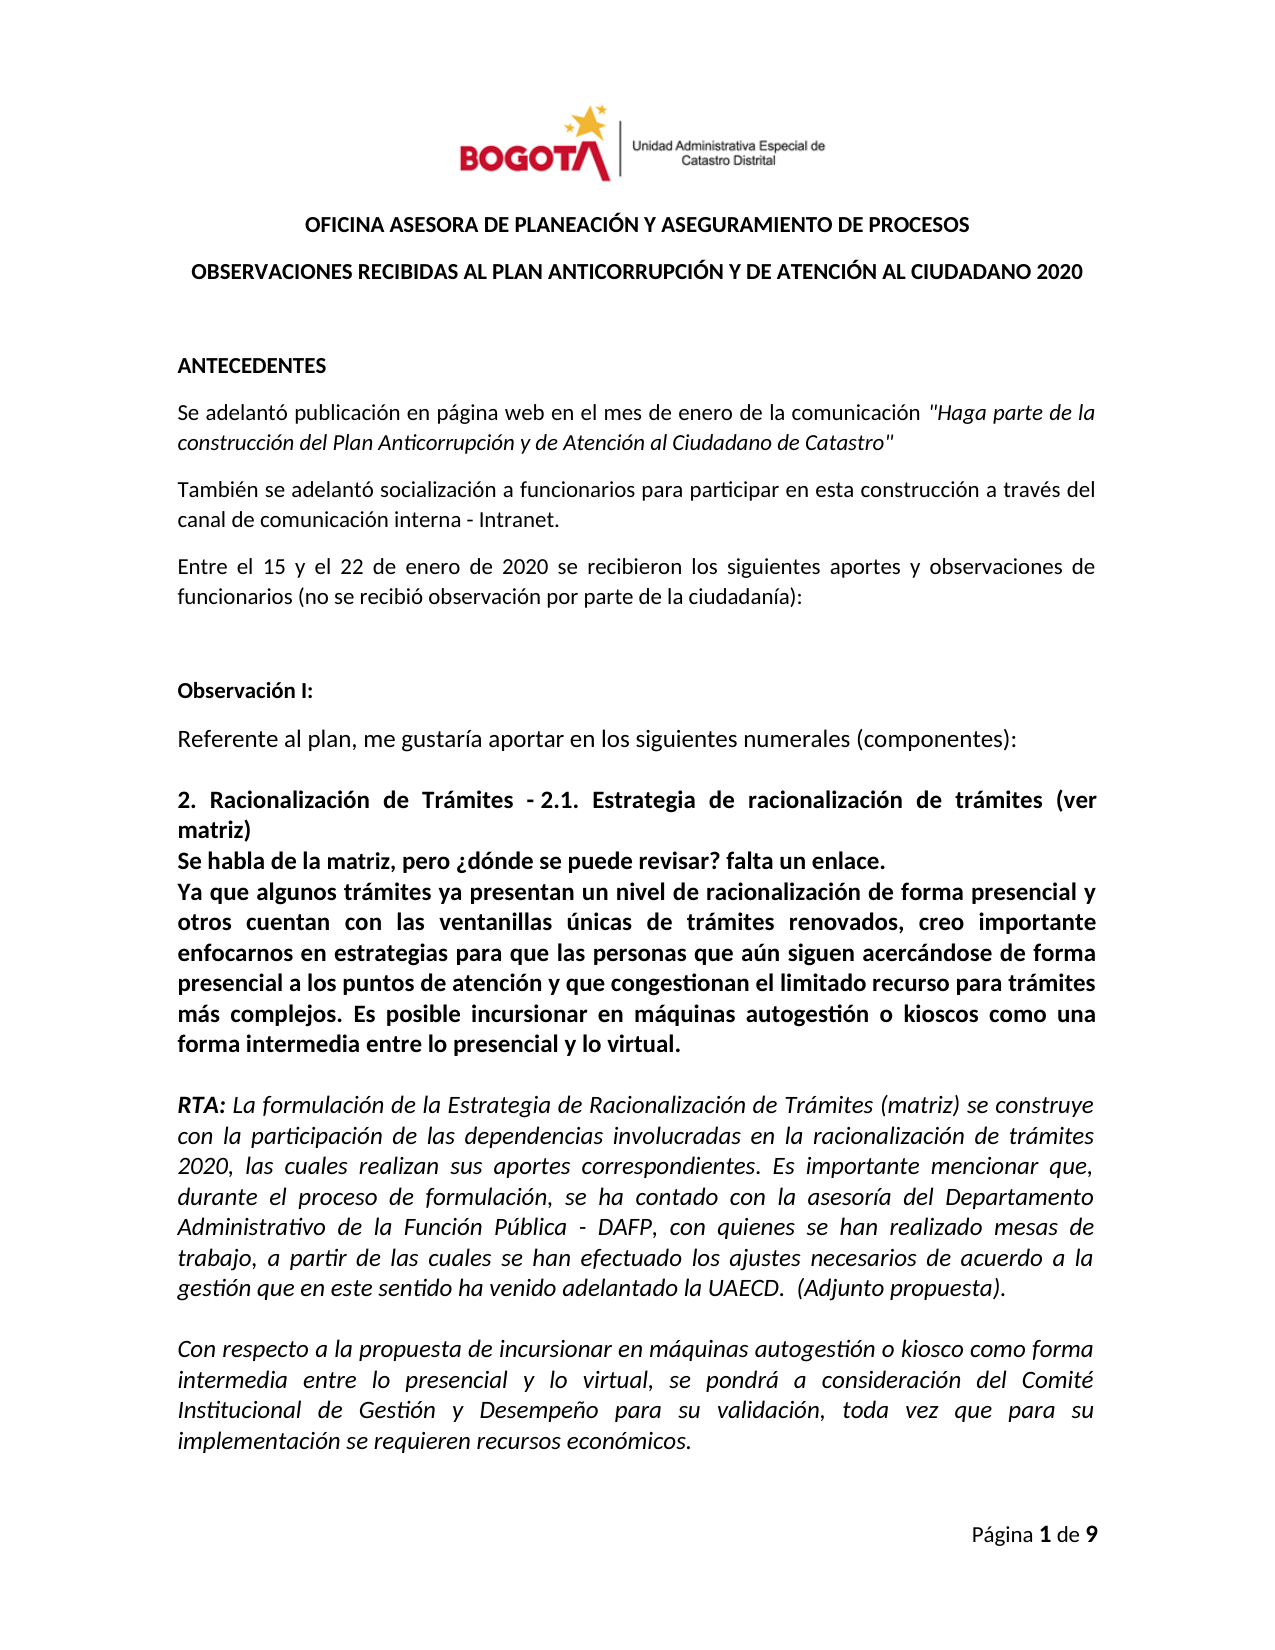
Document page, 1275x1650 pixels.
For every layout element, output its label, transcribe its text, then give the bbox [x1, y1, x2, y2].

text ANTECEDENTES [177, 351, 1098, 379]
text RTA: La formulación de la Estrategia de Racionalización de Trámites (matriz) se construye con la participación de las dependencias involucradas en la racionalización de trámites 2020, las cuales realizan sus aportes correspondientes. Es importante mencionar que, durante el proceso de formulación, se ha contado con la asesoría del Departamento Administrativo de la Función Pública - DAFP, con quienes se han realizado mesas de trabajo, a partir de las cuales se han efectuado los ajustes necesarios de acuerdo a la gestión que en este sentido ha venido adelantado la UAECD. (Adjunto propuesta). [177, 1089, 1098, 1303]
text Entre el 15 y el 22 de enero de 2020 se recibieron los siguientes aportes y observaciones de funcionarios (no se recibió observación por parte de la ciudadanía): [177, 552, 1098, 611]
text 2. Racionalización de Trámites - 2.1. Estrategia de racionalización de trámites (ver matriz) Se habla de la matriz, pero ¿dónde se puede revisar? falta un enlace. [177, 784, 1098, 876]
text Se adelantó publicación en página web en el mes de enero de la comunicación "Haga parte de la construcción del Plan Anticorrupción y de Atención al Ciudadano de Catastro" [177, 398, 1098, 456]
text Referente al plan, me gustaría aportar en los siguientes numerales (componentes): [177, 723, 1098, 754]
text También se adelantó socialización a funcionarios para participar en esta construcción a través del canal de comunicación interna - Intranet. [177, 475, 1098, 533]
picture [443, 101, 832, 183]
text OBSERVACIONES RECIBIDAS AL PLAN ANTICORRUPCIÓN Y DE ATENCIÓN AL CIUDADANO 2020 [177, 257, 1098, 286]
text OFICINA ASESORA DE PLANEACIÓN Y ASEGURAMIENTO DE PROCESOS [177, 211, 1098, 239]
text Con respecto a la propuesta de incursionar en máquinas autogestión o kiosco como forma intermedia entre lo presencial y lo virtual, se pondrá a consideración del Comité Institucional de Gestión y Desempeño para su validación, toda vez que para su implementación se requieren recursos económicos. [177, 1333, 1098, 1456]
text Ya que algunos trámites ya presentan un nivel de racionalización de forma presencial y otros cuentan con las ventanillas únicas de trámites renovados, creo importante enfocarnos en estrategias para que las personas que aún siguen acercándose de forma presencial a los puntos de atención y que congestionan el limitado recurso para trámites más complejos. Es posible incursionar en máquinas autogestión o kioscos como una forma intermedia entre lo presencial y lo virtual. [177, 876, 1098, 1059]
text Observación I: [177, 676, 1098, 704]
